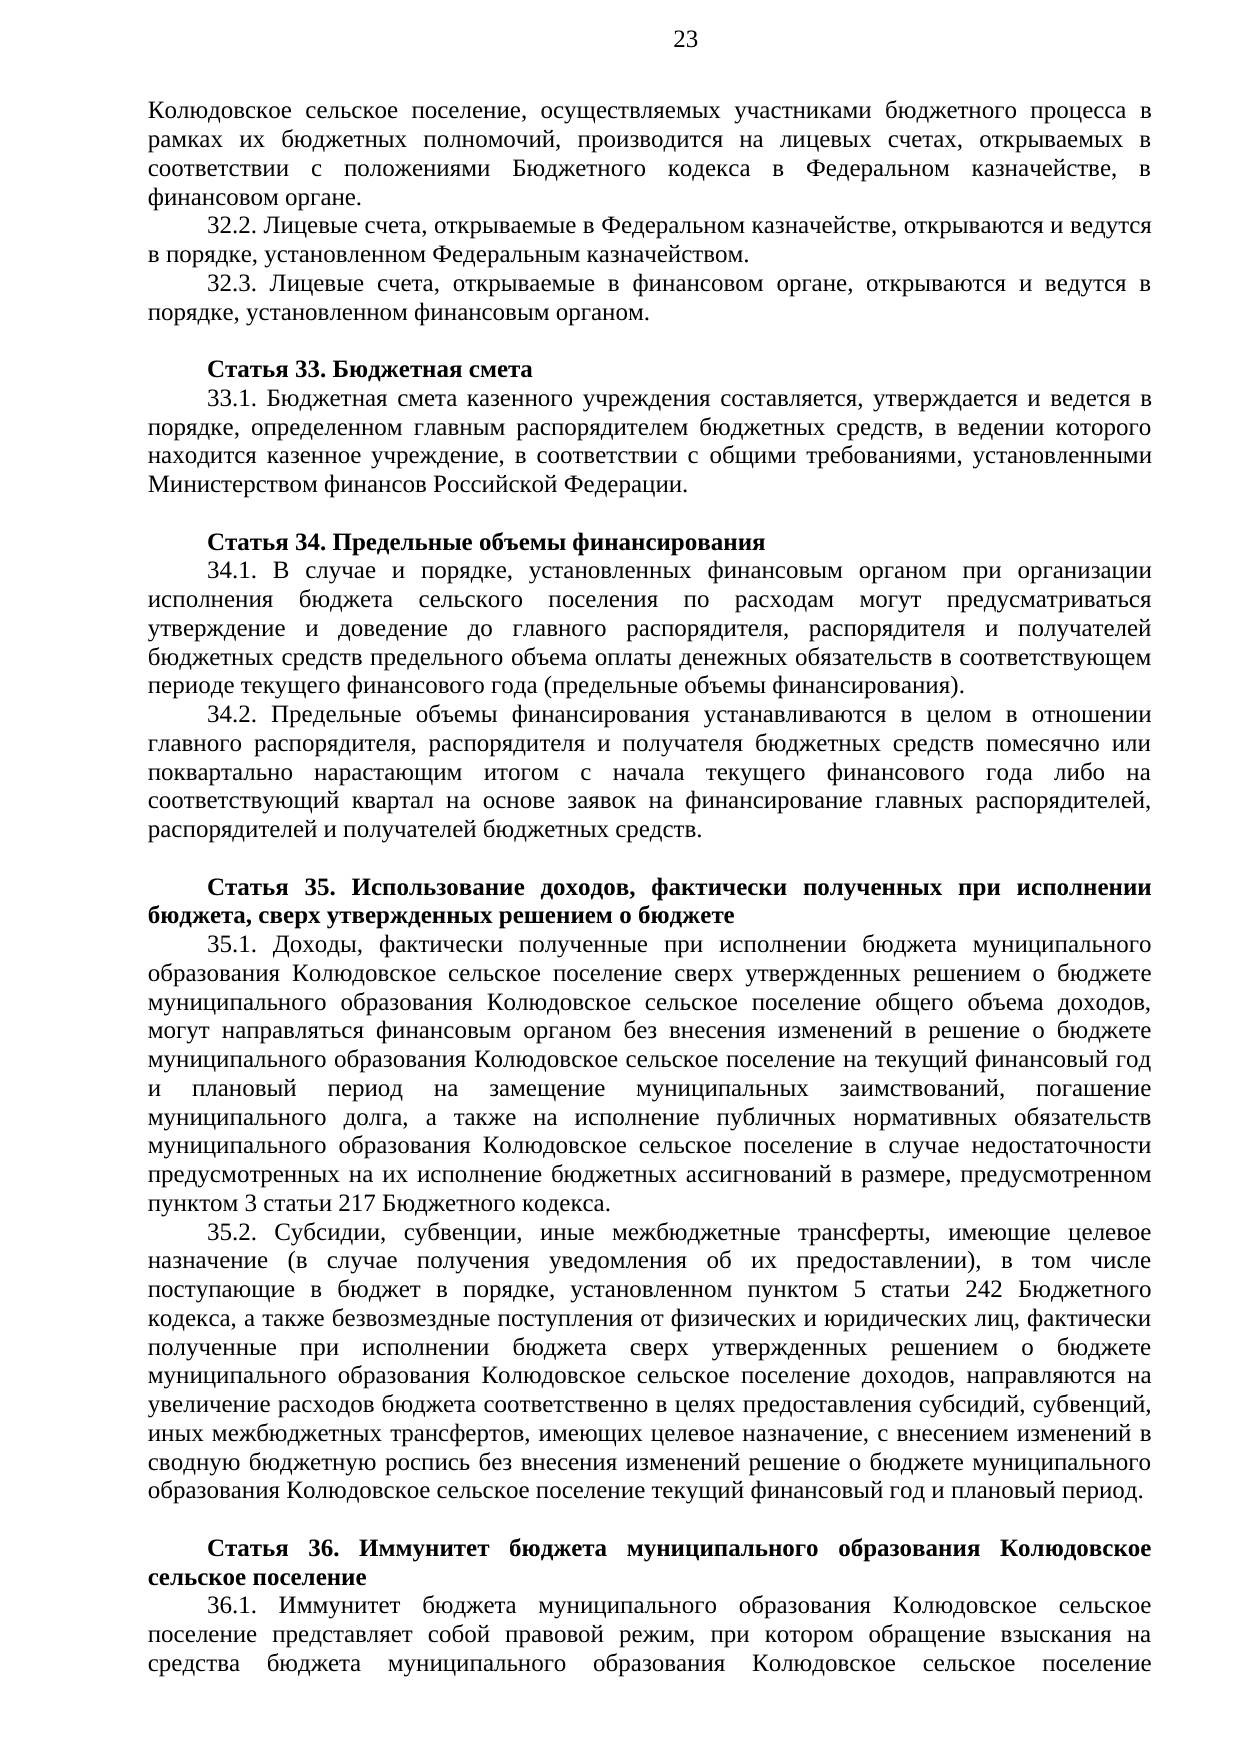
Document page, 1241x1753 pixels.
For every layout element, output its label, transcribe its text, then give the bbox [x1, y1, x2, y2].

text 34.1. В случае и порядке, установленных финансовым органом при организации исполнения бюджета сельского поселения по расходам могут предусматриваться утверждение и доведение до главного распорядителя, распорядителя и получателей бюджетных средств предельного объема оплаты денежных обязательств в соответствующем периоде текущего финансового года (предельные объемы финансирования). [148, 555, 1152, 699]
text 32.3. Лицевые счета, открываемые в финансовом органе, открываются и ведутся в порядке, установленном финансовым органом. [148, 268, 1152, 325]
text 35.2. Субсидии, субвенции, иные межбюджетные трансферты, имеющие целевое назначение (в случае получения уведомления об их предоставлении), в том числе поступающие в бюджет в порядке, установленном пунктом 5 статьи 242 Бюджетного кодекса, а также безвозмездные поступления от физических и юридических лиц, фактически полученные при исполнении бюджета сверх утвержденных решением о бюджете муниципального образования Колюдовское сельское поселение доходов, направляются на увеличение расходов бюджета соответственно в целях предоставления субсидий, субвенций, иных межбюджетных трансфертов, имеющих целевое назначение, с внесением изменений в сводную бюджетную роспись без внесения изменений решение о бюджете муниципального образования Колюдовское сельское поселение текущий финансовый год и плановый период. [148, 1217, 1152, 1504]
text Статья 34. Предельные объемы финансирования [148, 527, 1152, 555]
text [148, 1590, 1152, 1677]
text 35.1. Доходы, фактически полученные при исполнении бюджета муниципального образования Колюдовское сельское поселение сверх утвержденных решением о бюджете муниципального образования Колюдовское сельское поселение общего объема доходов, могут направляться финансовым органом без внесения изменений в решение о бюджете муниципального образования Колюдовское сельское поселение на текущий финансовый год и плановый период на замещение муниципальных заимствований, погашение муниципального долга, а также на исполнение публичных нормативных обязательств муниципального образования Колюдовское сельское поселение в случае недостаточности предусмотренных на их исполнение бюджетных ассигнований в размере, предусмотренном пунктом 3 статьи 217 Бюджетного кодекса. [148, 929, 1152, 1217]
text 33.1. Бюджетная смета казенного учреждения составляется, утверждается и ведется в порядке, определенном главным распорядителем бюджетных средств, в ведении которого находится казенное учреждение, в соответствии с общими требованиями, установленными Министерством финансов Российской Федерации. [148, 383, 1152, 498]
text 32.2. Лицевые счета, открываемые в Федеральном казначействе, открываются и ведутся в порядке, установленном Федеральным казначейством. [148, 210, 1152, 268]
text Статья 33. Бюджетная смета [148, 354, 1152, 383]
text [148, 95, 1152, 210]
text Статья 36. Иммунитет бюджета муниципального образования Колюдовское сельское поселение [148, 1533, 1152, 1590]
text Статья 35. Использование доходов, фактически полученных при исполнении бюджета, сверх утвержденных решением о бюджете [148, 872, 1152, 929]
text 34.2. Предельные объемы финансирования устанавливаются в целом в отношении главного распорядителя, распорядителя и получателя бюджетных средств помесячно или поквартально нарастающим итогом с начала текущего финансового года либо на соответствующий квартал на основе заявок на финансирование главных распорядителей, распорядителей и получателей бюджетных средств. [148, 699, 1152, 843]
